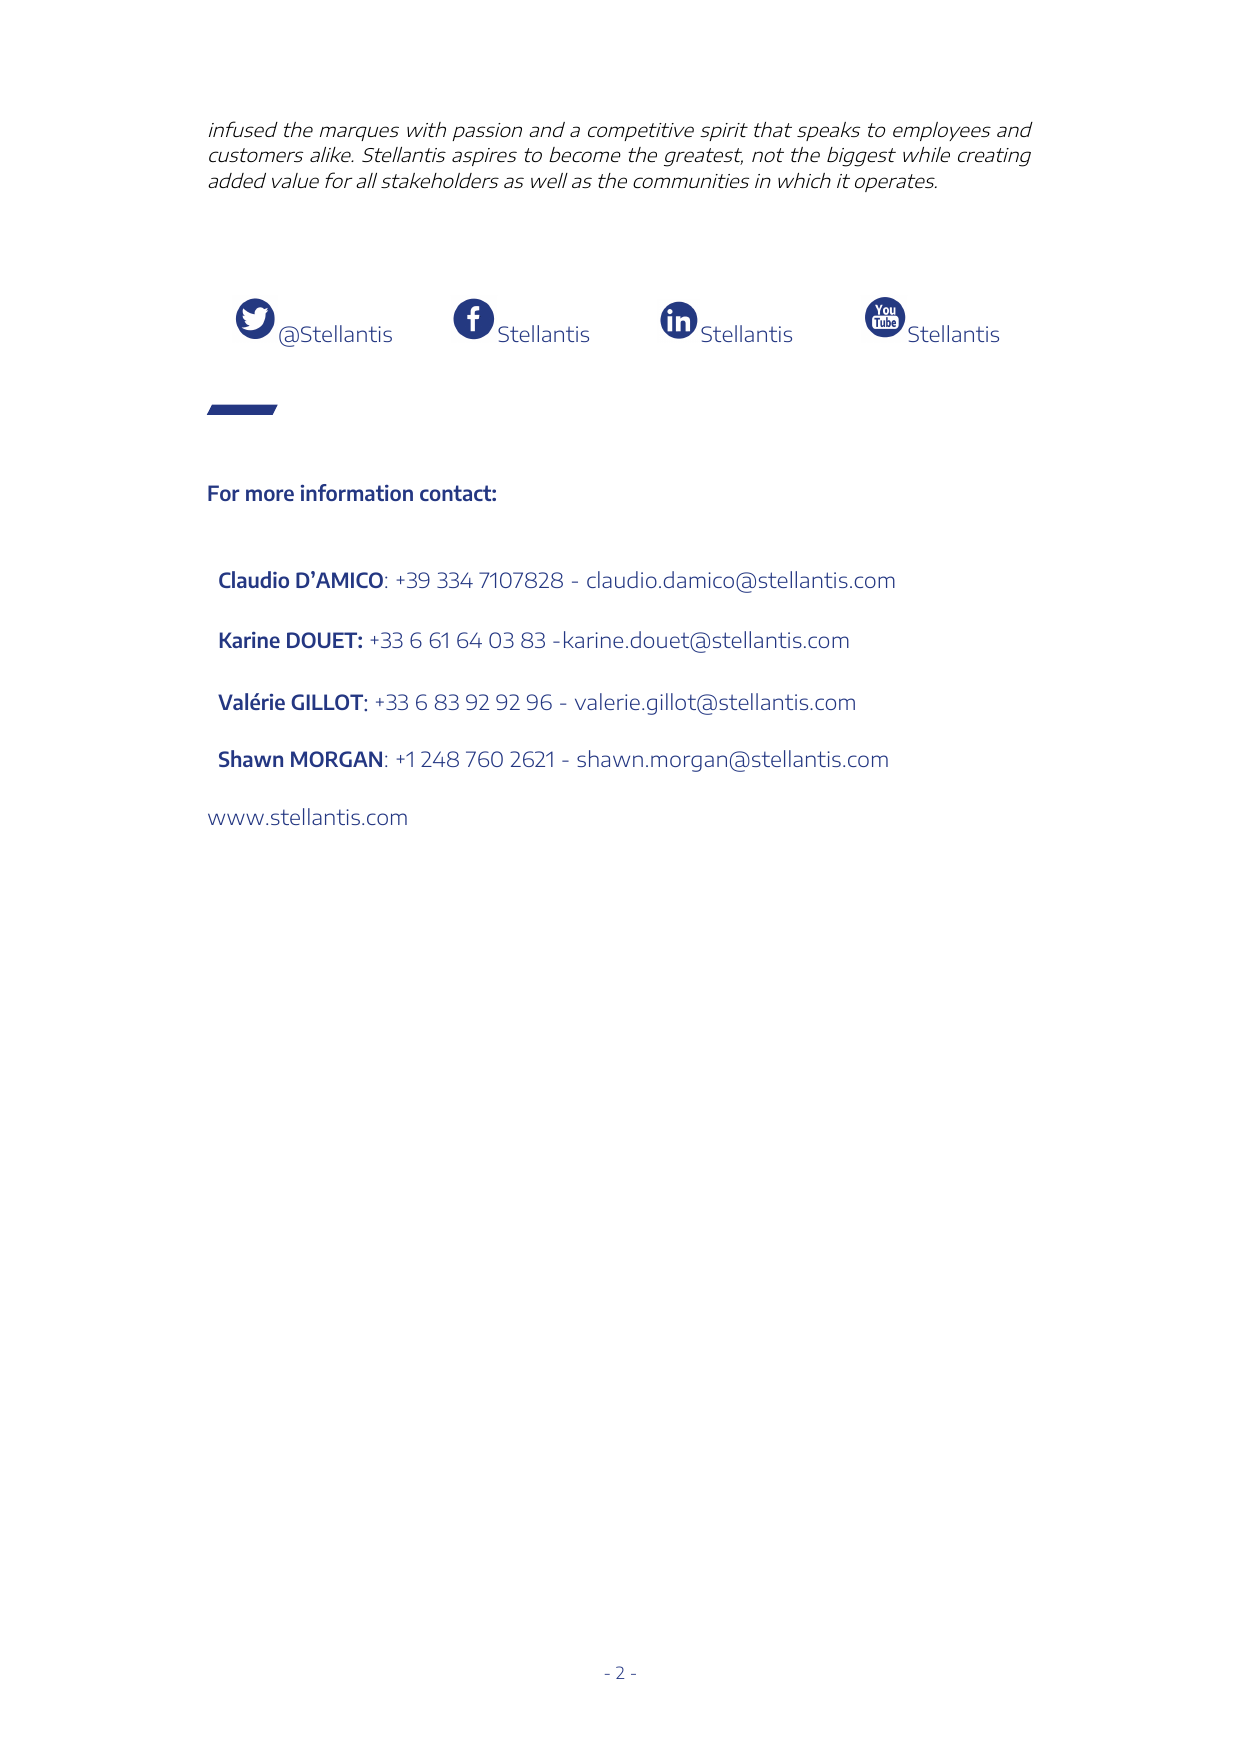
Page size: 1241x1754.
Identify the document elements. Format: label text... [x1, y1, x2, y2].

table_header @Stellantis [208, 296, 417, 372]
table_header Stellantis [623, 296, 827, 372]
picture [657, 299, 701, 343]
picture [860, 295, 908, 343]
picture [450, 295, 498, 343]
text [207, 118, 1033, 192]
table_header For more information contact: www.stellantis.com [207, 405, 1033, 860]
table_header Stellantis [828, 296, 1032, 372]
table_header Stellantis [418, 296, 622, 372]
picture [232, 295, 278, 343]
